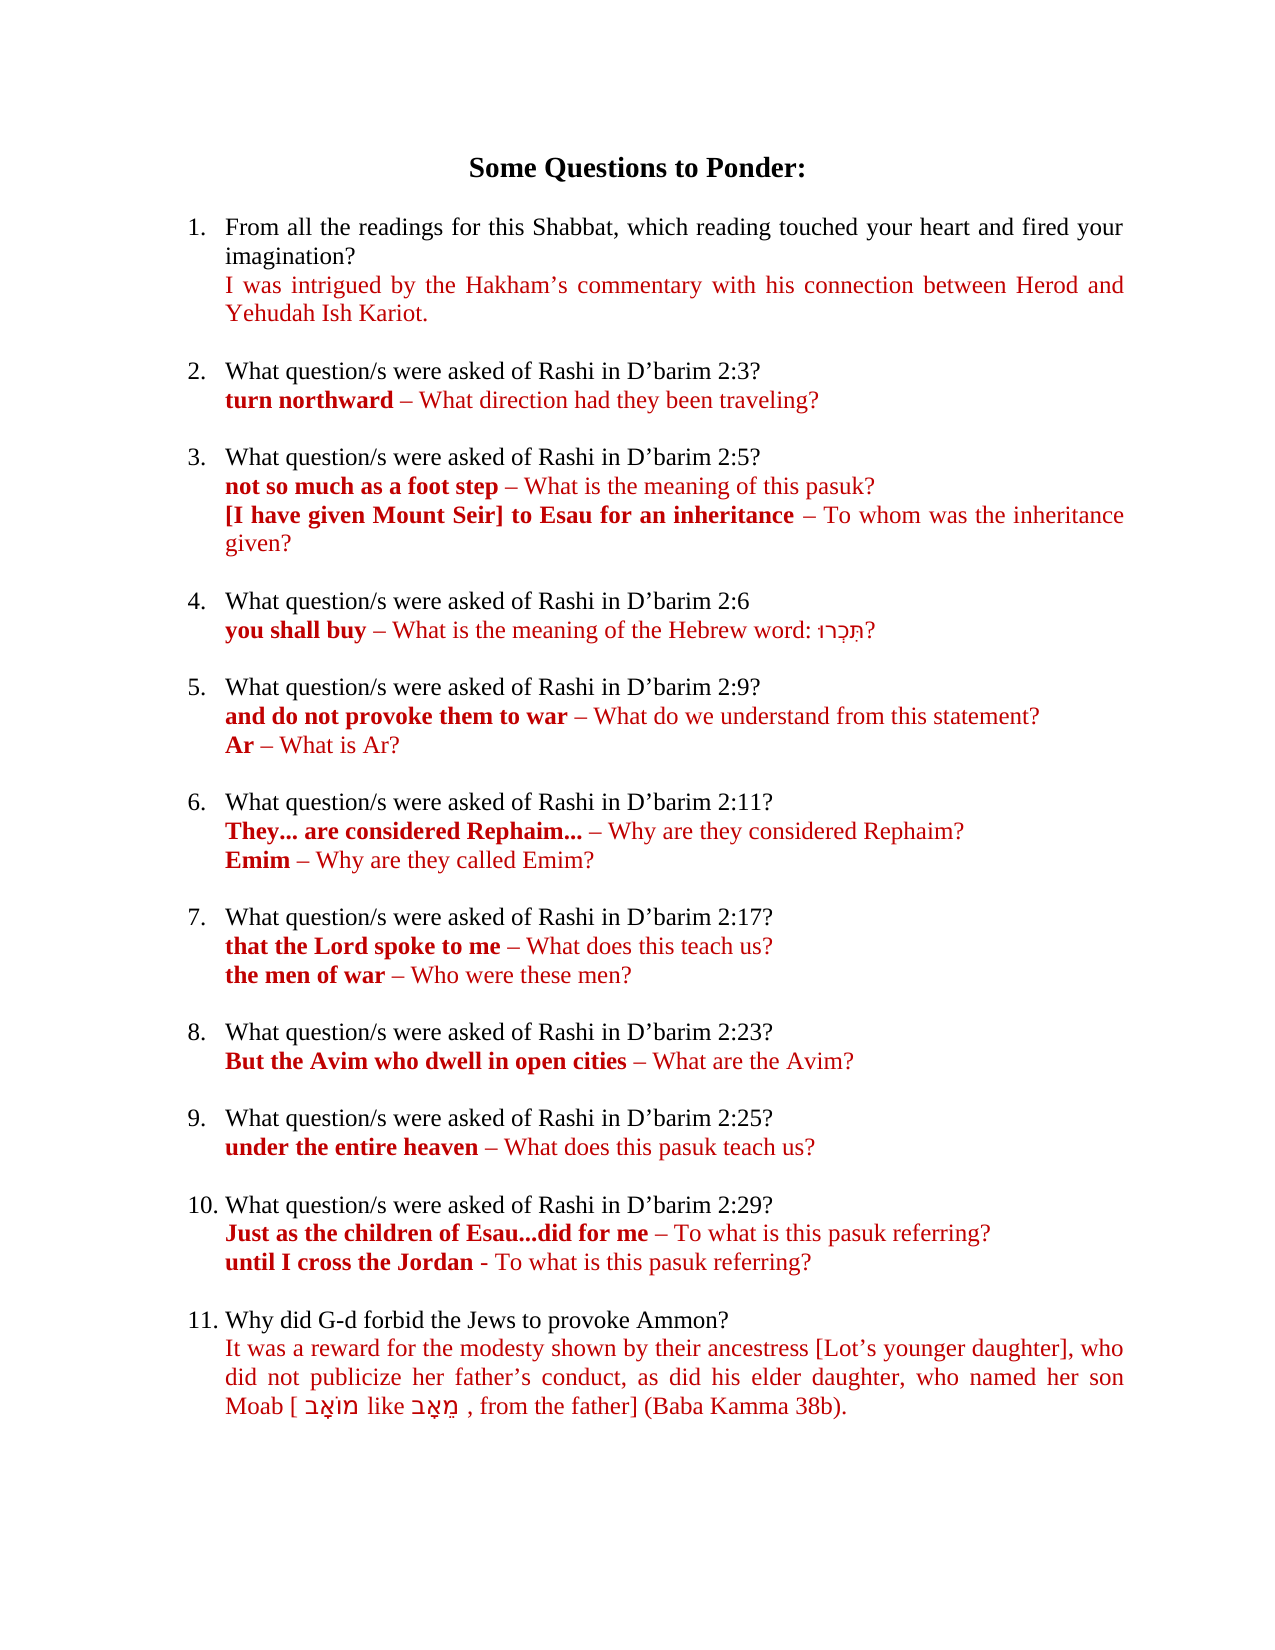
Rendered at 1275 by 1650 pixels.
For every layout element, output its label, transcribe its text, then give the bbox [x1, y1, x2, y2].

text I was intrigued by the Hakham’s commentary with his connection between Herod and Yehudah Ish Kariot. [225, 270, 1125, 327]
text Some Questions to Ponder: [150, 150, 1125, 183]
list What question/s were asked of Rashi in D’barim 2:11? [187, 787, 1125, 816]
text Emim – Why are they called Emim? [225, 845, 1125, 873]
list Why did G-d forbid the Jews to provoke Ammon? [187, 1305, 1125, 1333]
list What question/s were asked of Rashi in D’barim 2:17? [187, 902, 1125, 931]
list What question/s were asked of Rashi in D’barim 2:23? [187, 1017, 1125, 1046]
text until I cross the Jordan - To what is this pasuk referring? [225, 1247, 1125, 1276]
text under the entire heaven – What does this pasuk teach us? [225, 1132, 1125, 1161]
list What question/s were asked of Rashi in D’barim 2:29? [187, 1190, 1125, 1218]
text turn northward – What direction had they been traveling? [225, 385, 1125, 413]
list What question/s were asked of Rashi in D’barim 2:6 [187, 586, 1125, 615]
text [I have given Mount Seir] to Esau for an inheritance – To whom was the inheritance given? [225, 500, 1125, 557]
text It was a reward for the modesty shown by their ancestress [Lot’s younger daughter], who did not publicize her father’s conduct, as did his elder daughter, who named her son Moab [ מוֹאָב like מֵאָב , from the father] (Baba Kamma 38b). [225, 1333, 1125, 1420]
list What question/s were asked of Rashi in D’barim 2:5? [187, 442, 1125, 471]
list From all the readings for this Shabbat, which reading touched your heart and fired your imagination? [187, 212, 1125, 270]
list What question/s were asked of Rashi in D’barim 2:25? [187, 1103, 1125, 1132]
text the men of war – Who were these men? [225, 960, 1125, 988]
text They... are considered Rephaim... – Why are they considered Rephaim? [225, 816, 1125, 845]
list What question/s were asked of Rashi in D’barim 2:9? [187, 672, 1125, 701]
text Just as the children of Esau...did for me – To what is this pasuk referring? [225, 1218, 1125, 1247]
text Ar – What is Ar? [225, 730, 1125, 758]
list What question/s were asked of Rashi in D’barim 2:3? [187, 356, 1125, 385]
text that the Lord spoke to me – What does this teach us? [225, 931, 1125, 960]
text But the Avim who dwell in open cities – What are the Avim? [225, 1046, 1125, 1075]
text and do not provoke them to war – What do we understand from this statement? [225, 701, 1125, 730]
text you shall buy – What is the meaning of the Hebrew word: תִּכְרוּ? [225, 615, 1125, 643]
text not so much as a foot step – What is the meaning of this pasuk? [225, 471, 1125, 500]
